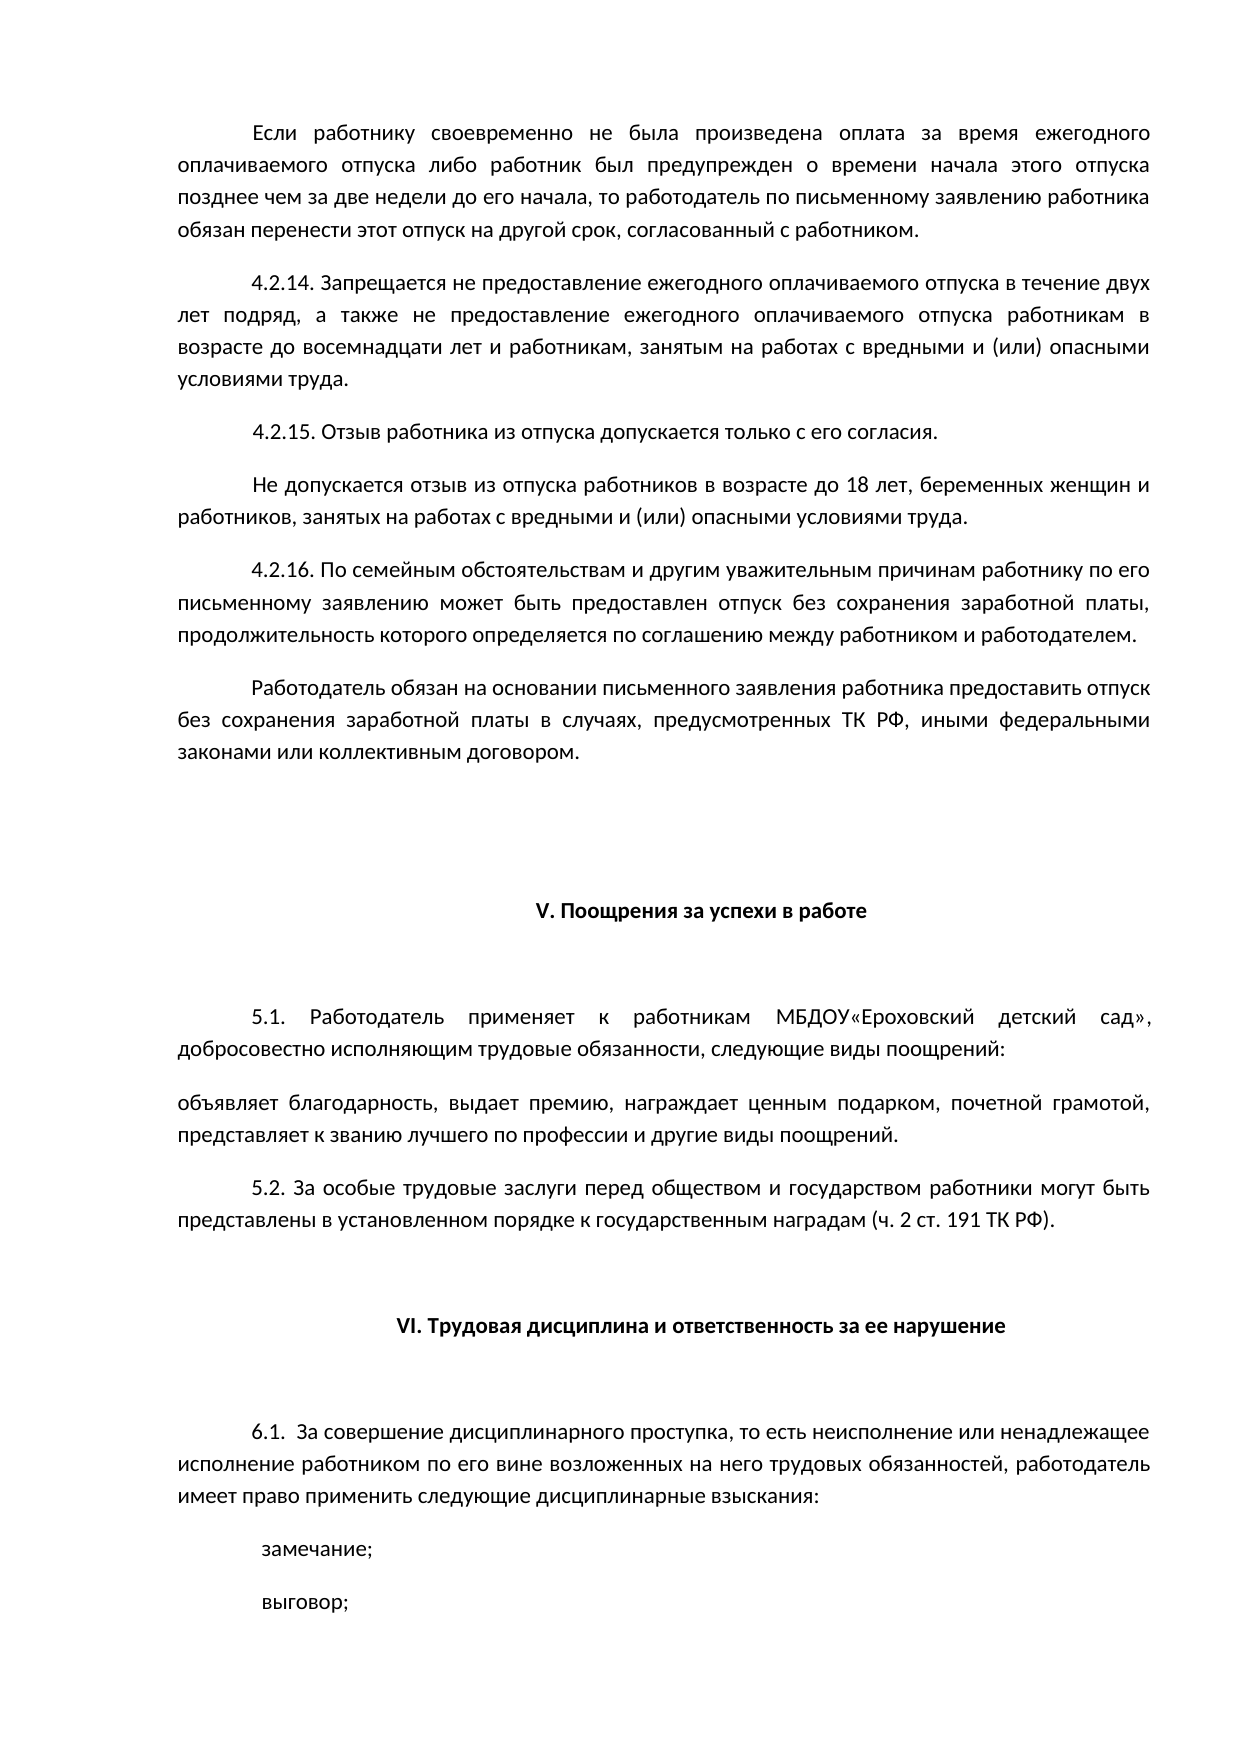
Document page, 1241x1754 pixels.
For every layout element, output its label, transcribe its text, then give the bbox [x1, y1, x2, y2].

text Не допускается отзыв из отпуска работников в возрасте до 18 лет, беременных женщин и работников, занятых на работах с вредными и (или) опасными условиями труда. [177, 470, 1152, 531]
text объявляет благодарность, выдает премию, награждает ценным подарком, почетной грамотой, представляет к званию лучшего по профессии и другие виды поощрений. [177, 1088, 1152, 1148]
text 5.2. За особые трудовые заслуги перед обществом и государством работники могут быть представлены в установленном порядке к государственным наградам (ч. 2 ст. 191 ТК РФ). [177, 1173, 1152, 1233]
text 4.2.14. Запрещается не предоставление ежегодного оплачиваемого отпуска в течение двух лет подряд, а также не предоставление ежегодного оплачиваемого отпуска работникам в возрасте до восемнадцати лет и работникам, занятым на работах с вредными и (или) опасными условиями труда. [177, 268, 1152, 392]
text VI. Трудовая дисциплина и ответственность за ее нарушение [177, 1311, 1152, 1339]
text 5.1. Работодатель применяет к работникам МБДОУ«Ероховский детский сад», добросовестно исполняющим трудовые обязанности, следующие виды поощрений: [177, 1002, 1152, 1063]
text 6.1. За совершение дисциплинарного проступка, то есть неисполнение или ненадлежащее исполнение работником по его вине возложенных на него трудовых обязанностей, работодатель имеет право применить следующие дисциплинарные взыскания: [177, 1417, 1152, 1509]
text замечание; [177, 1534, 1152, 1562]
text Работодатель обязан на основании письменного заявления работника предоставить отпуск без сохранения заработной платы в случаях, предусмотренных ТК РФ, иными федеральными законами или коллективным договором. [177, 673, 1152, 765]
text V. Поощрения за успехи в работе [177, 896, 1152, 924]
text выговор; [177, 1587, 1152, 1616]
text 4.2.15. Отзыв работника из отпуска допускается только с его согласия. [177, 417, 1152, 445]
text 4.2.16. По семейным обстоятельствам и другим уважительным причинам работнику по его письменному заявлению может быть предоставлен отпуск без сохранения заработной платы, продолжительность которого определяется по соглашению между работником и работодателем. [177, 556, 1152, 648]
text Если работнику своевременно не была произведена оплата за время ежегодного оплачиваемого отпуска либо работник был предупрежден о времени начала этого отпуска позднее чем за две недели до его начала, то работодатель по письменному заявлению работника обязан перенести этот отпуск на другой срок, согласованный с работником. [177, 118, 1152, 243]
